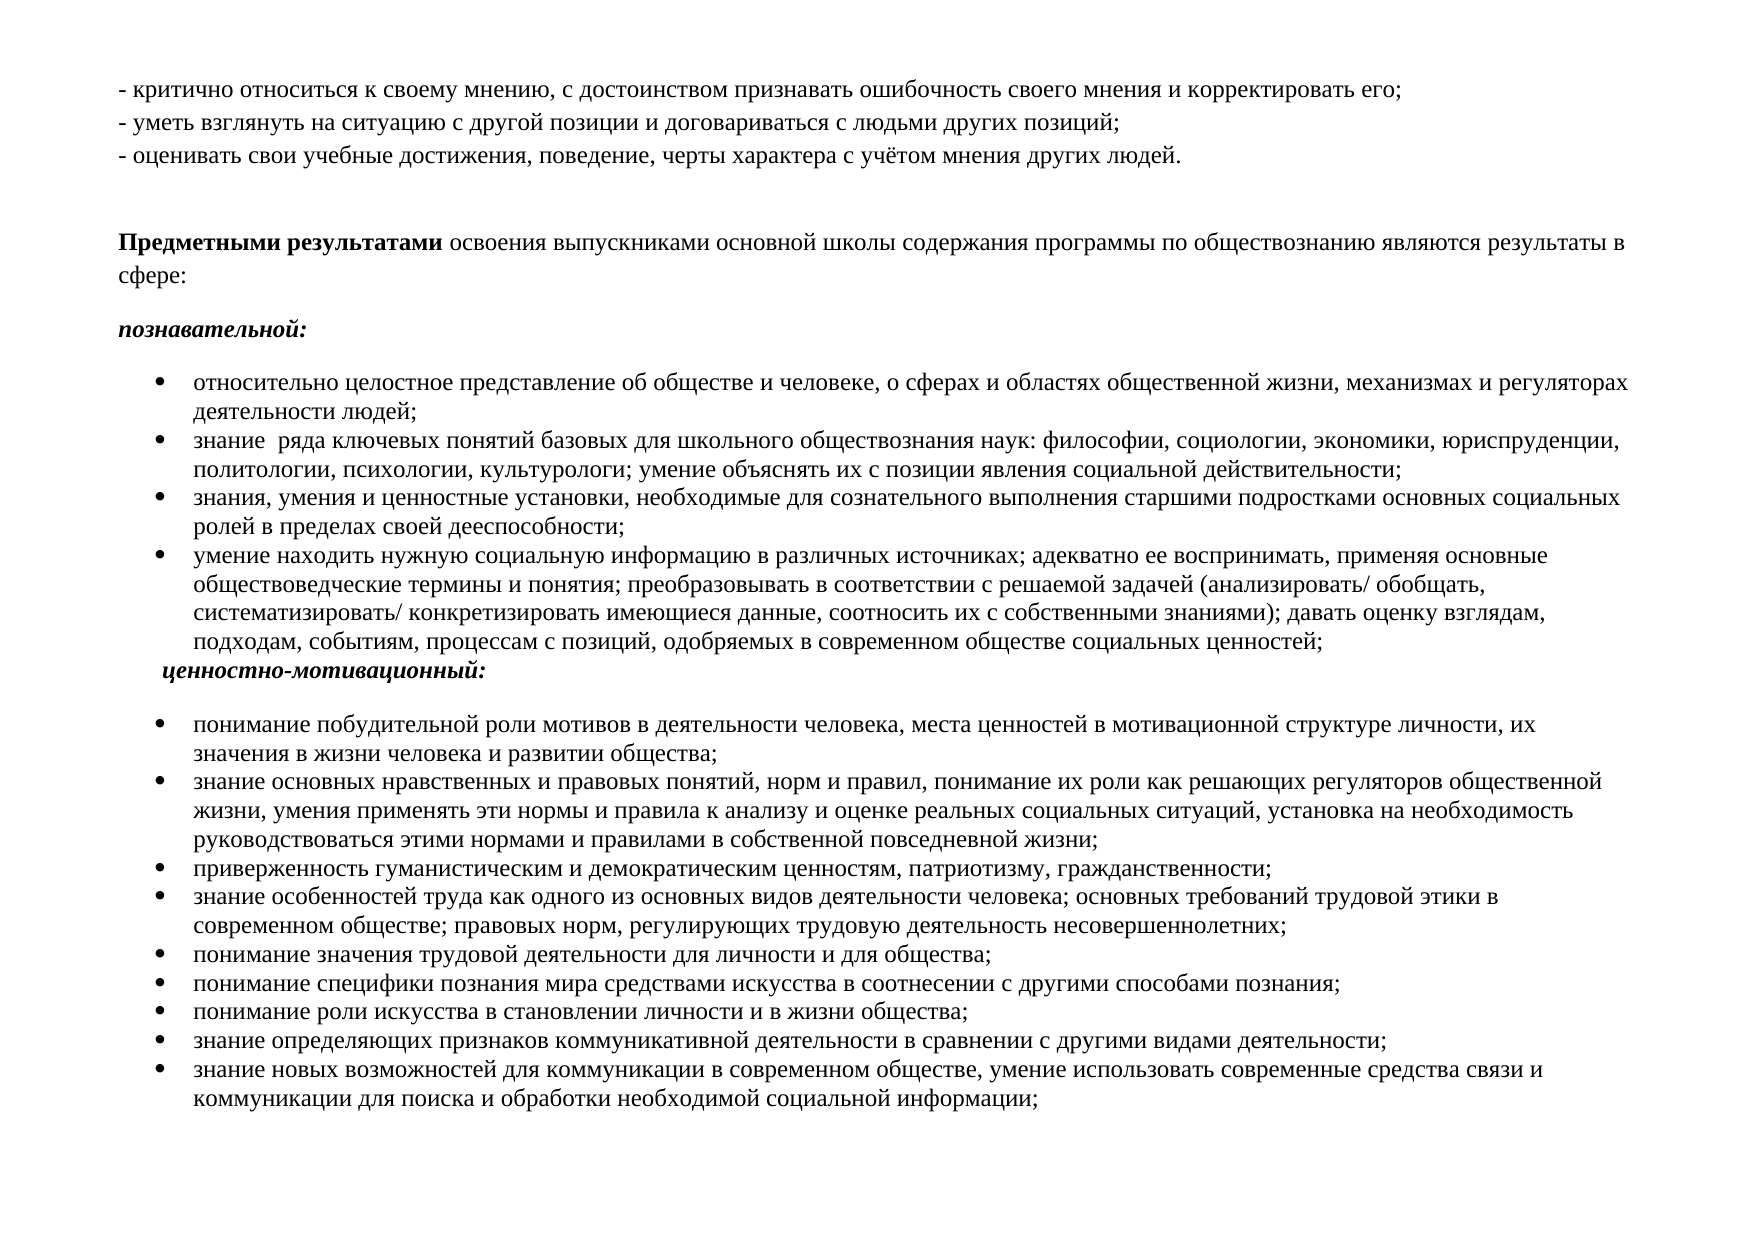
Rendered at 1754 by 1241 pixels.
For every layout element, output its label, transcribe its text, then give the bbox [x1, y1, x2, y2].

list приверженность гуманистическим и демократическим ценностям, патриотизму, гражданственности; [156, 853, 1636, 881]
text ценностно-мотивационный: [118, 655, 1636, 684]
list знание определяющих признаков коммуникативной деятельности в сравнении с другими видами деятельности; [156, 1025, 1636, 1054]
text Предметными результатами освоения выпускниками основной школы содержания программы по обществознанию являются результаты в сфере: [118, 227, 1636, 288]
list знания, умения и ценностные установки, необходимые для сознательного выполнения старшими подростками основных социальных ролей в пределах своей дееспособности; [156, 482, 1636, 540]
text - уметь взглянуть на ситуацию с другой позиции и договариваться с людьми других позиций; [118, 107, 1636, 136]
list понимание значения трудовой деятельности для личности и для общества; [156, 939, 1636, 968]
text - оценивать свои учебные достижения, поведение, черты характера с учётом мнения других людей. [118, 140, 1636, 169]
list знание новых возможностей для коммуникации в современном обществе, умение использовать современные средства связи и коммуникации для поиска и обработки необходимой социальной информации; [156, 1054, 1636, 1111]
list знание особенностей труда как одного из основных видов деятельности человека; основных требований трудовой этики в современном обществе; правовых норм, регулирующих трудовую деятельность несовершеннолетних; [156, 881, 1636, 939]
list относительно целостное представление об обществе и человеке, о сферах и областях общественной жизни, механизмах и регуляторах деятельности людей; [156, 367, 1636, 425]
list знание основных нравственных и правовых понятий, норм и правил, понимание их роли как решающих регуляторов общественной жизни, умения применять эти нормы и правила к анализу и оценке реальных социальных ситуаций, установка на необходимость руководствоваться этими нормами и правилами в собственной повседневной жизни; [156, 766, 1636, 853]
list понимание роли искусства в становлении личности и в жизни общества; [156, 996, 1636, 1025]
text познавательной: [118, 314, 1636, 342]
list умение находить нужную социальную информацию в различных источниках; адекватно ее воспринимать, применяя основные обществоведческие термины и понятия; преобразовывать в соответствии с решаемой задачей (анализировать/ обобщать, систематизировать/ конкретизировать имеющиеся данные, соотносить их с собственными знаниями); давать оценку взглядам, подходам, событиям, процессам с позиций, одобряемых в современном обществе социальных ценностей; [156, 540, 1636, 655]
list понимание побудительной роли мотивов в деятельности человека, места ценностей в мотивационной структуре личности, их значения в жизни человека и развитии общества; [156, 709, 1636, 766]
list знание ряда ключевых понятий базовых для школьного обществознания наук: философии, социологии, экономики, юриспруденции, политологии, психологии, культурологи; умение объяснять их с позиции явления социальной действительности; [156, 425, 1636, 482]
list понимание специфики познания мира средствами искусства в соотнесении с другими способами познания; [156, 968, 1636, 996]
text - критично относиться к своему мнению, с достоинством признавать ошибочность своего мнения и корректировать его; [118, 74, 1636, 103]
